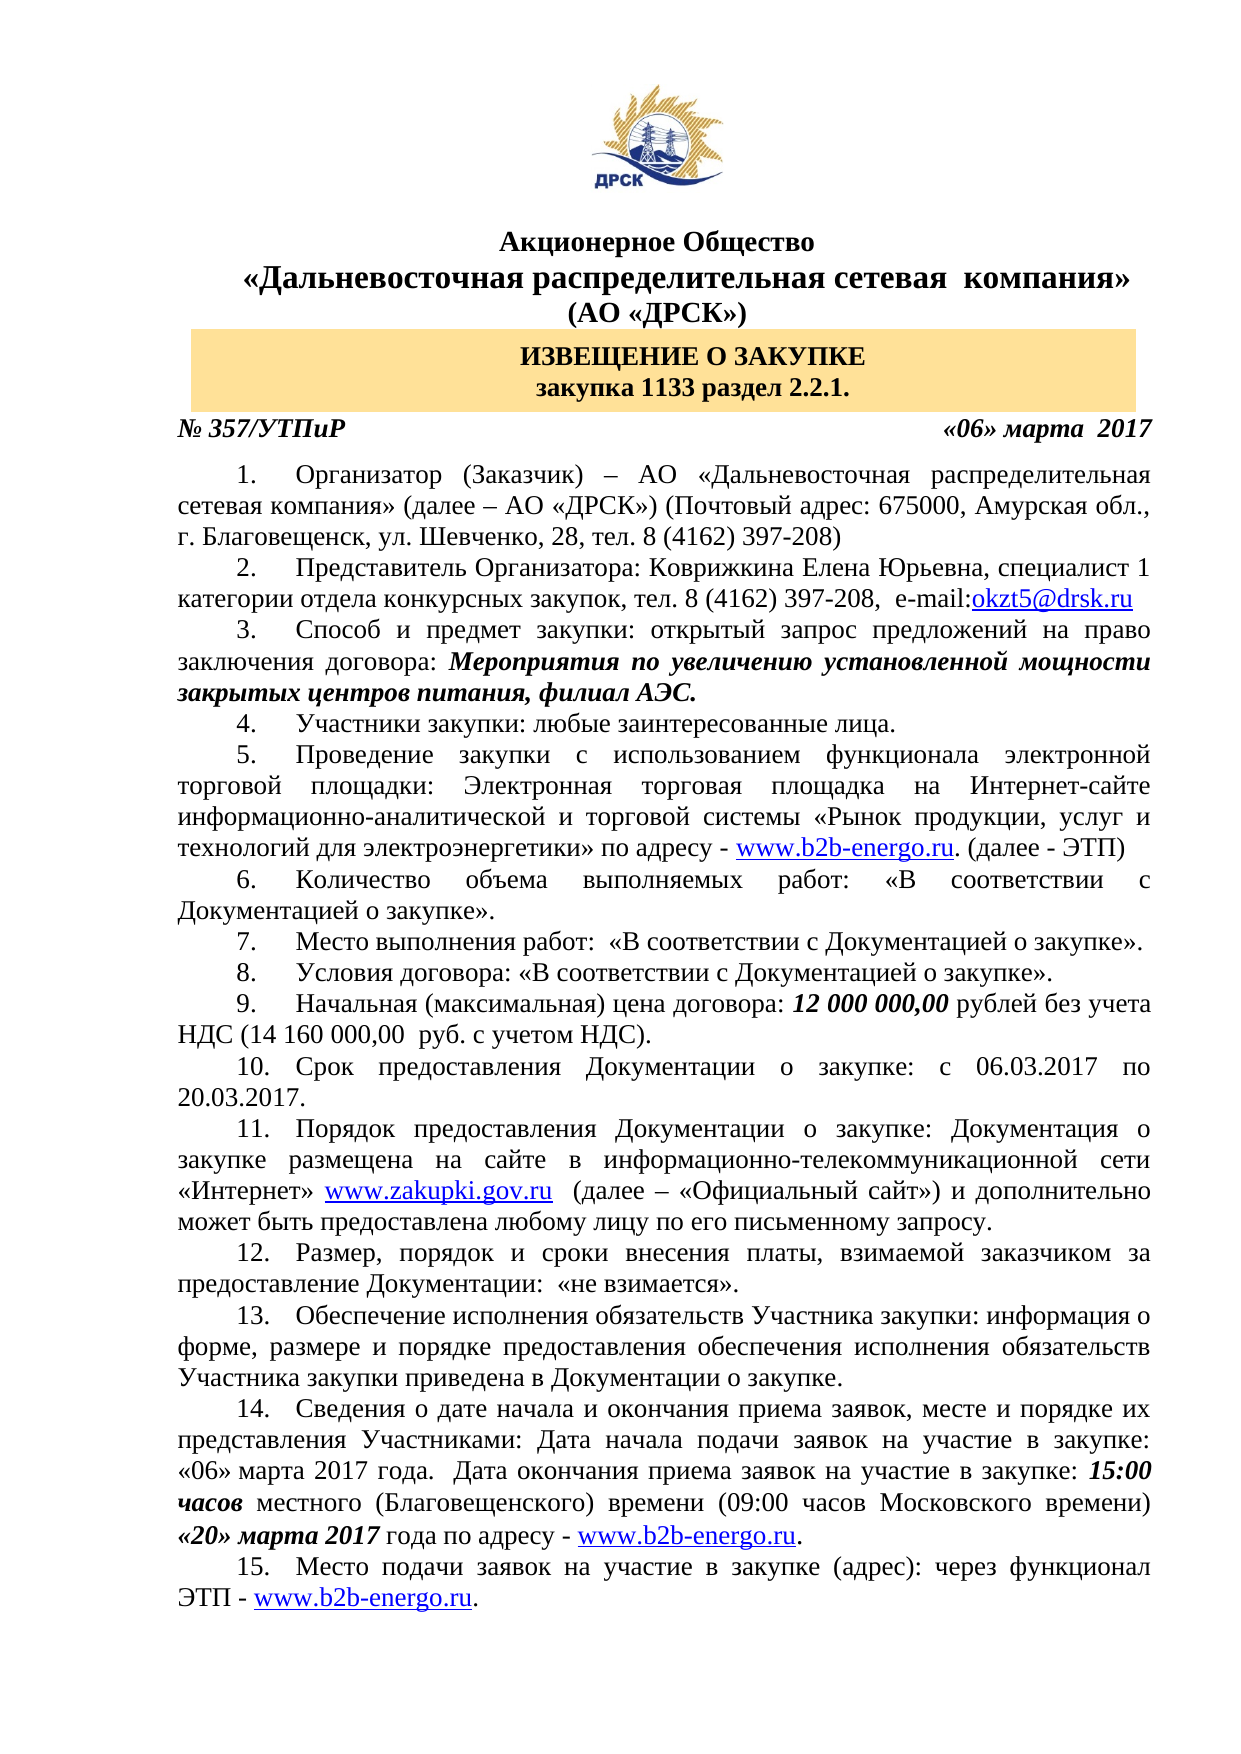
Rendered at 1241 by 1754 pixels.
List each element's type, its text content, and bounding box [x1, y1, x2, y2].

list Сведения о дате начала и окончания приема заявок, месте и порядке их представления Участниками: Дата начала подачи заявок на участие в закупке: «06» марта 2017 года. Дата окончания приема заявок на участие в закупке: 15:00 часов местного (Благовещенского) времени (09:00 часов Московского времени) «20» марта 2017 года по адресу - www.b2b-energo.ru. [177, 1392, 1152, 1550]
list Количество объема выполняемых работ: «В соответствии с Документацией о закупке». [177, 863, 1152, 925]
table_header № 357/УТПиР [166, 412, 664, 443]
list Место выполнения работ: «В соответствии с Документацией о закупке». [177, 925, 1152, 956]
list Обеспечение исполнения обязательств Участника закупки: информация о форме, размере и порядке предоставления обеспечения исполнения обязательств Участника закупки приведена в Документации о закупке. [177, 1299, 1152, 1392]
list Способ и предмет закупки: открытый запрос предложений на право заключения договора: Мероприятия по увеличению установленной мощности закрытых центров питания, филиал АЭС. [177, 613, 1152, 707]
list Порядок предоставления Документации о закупке: Документация о закупке размещена на сайте в информационно-телекоммуникационной сети «Интернет» www.zakupki.gov.ru (далее – «Официальный сайт») и дополнительно может быть предоставлена любому лицу по его письменному запросу. [177, 1112, 1152, 1236]
text «Дальневосточная распределительная сетевая компания» [177, 257, 1137, 296]
list Участники закупки: любые заинтересованные лица. [177, 707, 1152, 738]
list Размер, порядок и сроки внесения платы, взимаемой заказчиком за предоставление Документации: «не взимается». [177, 1236, 1152, 1299]
list Начальная (максимальная) цена договора: 12 000 000,00 рублей без учета НДС (14 160 000,00 руб. с учетом НДС). [177, 987, 1152, 1049]
list Срок предоставления Документации о закупке: с 06.03.2017 по 20.03.2017. [177, 1049, 1152, 1112]
text Акционерное Общество [177, 224, 1137, 257]
list Организатор (Заказчик) – АО «Дальневосточная распределительная сетевая компания» (далее – АО «ДРСК») (Почтовый адрес: 675000, Амурская обл., г. Благовещенск, ул. Шевченко, 28, тел. 8 (4162) 397-208) [177, 458, 1152, 551]
picture [590, 84, 724, 193]
list Представитель Организатора: Коврижкина Елена Юрьевна, специалист 1 категории отдела конкурсных закупок, тел. 8 (4162) 397-208, e-mail:okzt5@drsk.ru [177, 551, 1152, 613]
table_header «06» марта 2017 [664, 412, 1163, 443]
list Проведение закупки с использованием функционала электронной торговой площадки: Электронная торговая площадка на Интернет-сайте информационно-аналитической и торговой системы «Рынок продукции, услуг и технологий для электроэнергетики» по адресу - www.b2b-energo.ru. (далее - ЭТП) [177, 738, 1152, 863]
text (АО «ДРСК») [177, 296, 1137, 329]
table_header ИЗВЕЩЕНИЕ О ЗАКУПКЕ закупка 1133 раздел 2.2.1. [191, 329, 1136, 412]
list Место подачи заявок на участие в закупке (адрес): через функционал ЭТП - www.b2b-energo.ru. [177, 1550, 1152, 1613]
list Условия договора: «В соответствии с Документацией о закупке». [177, 956, 1152, 987]
